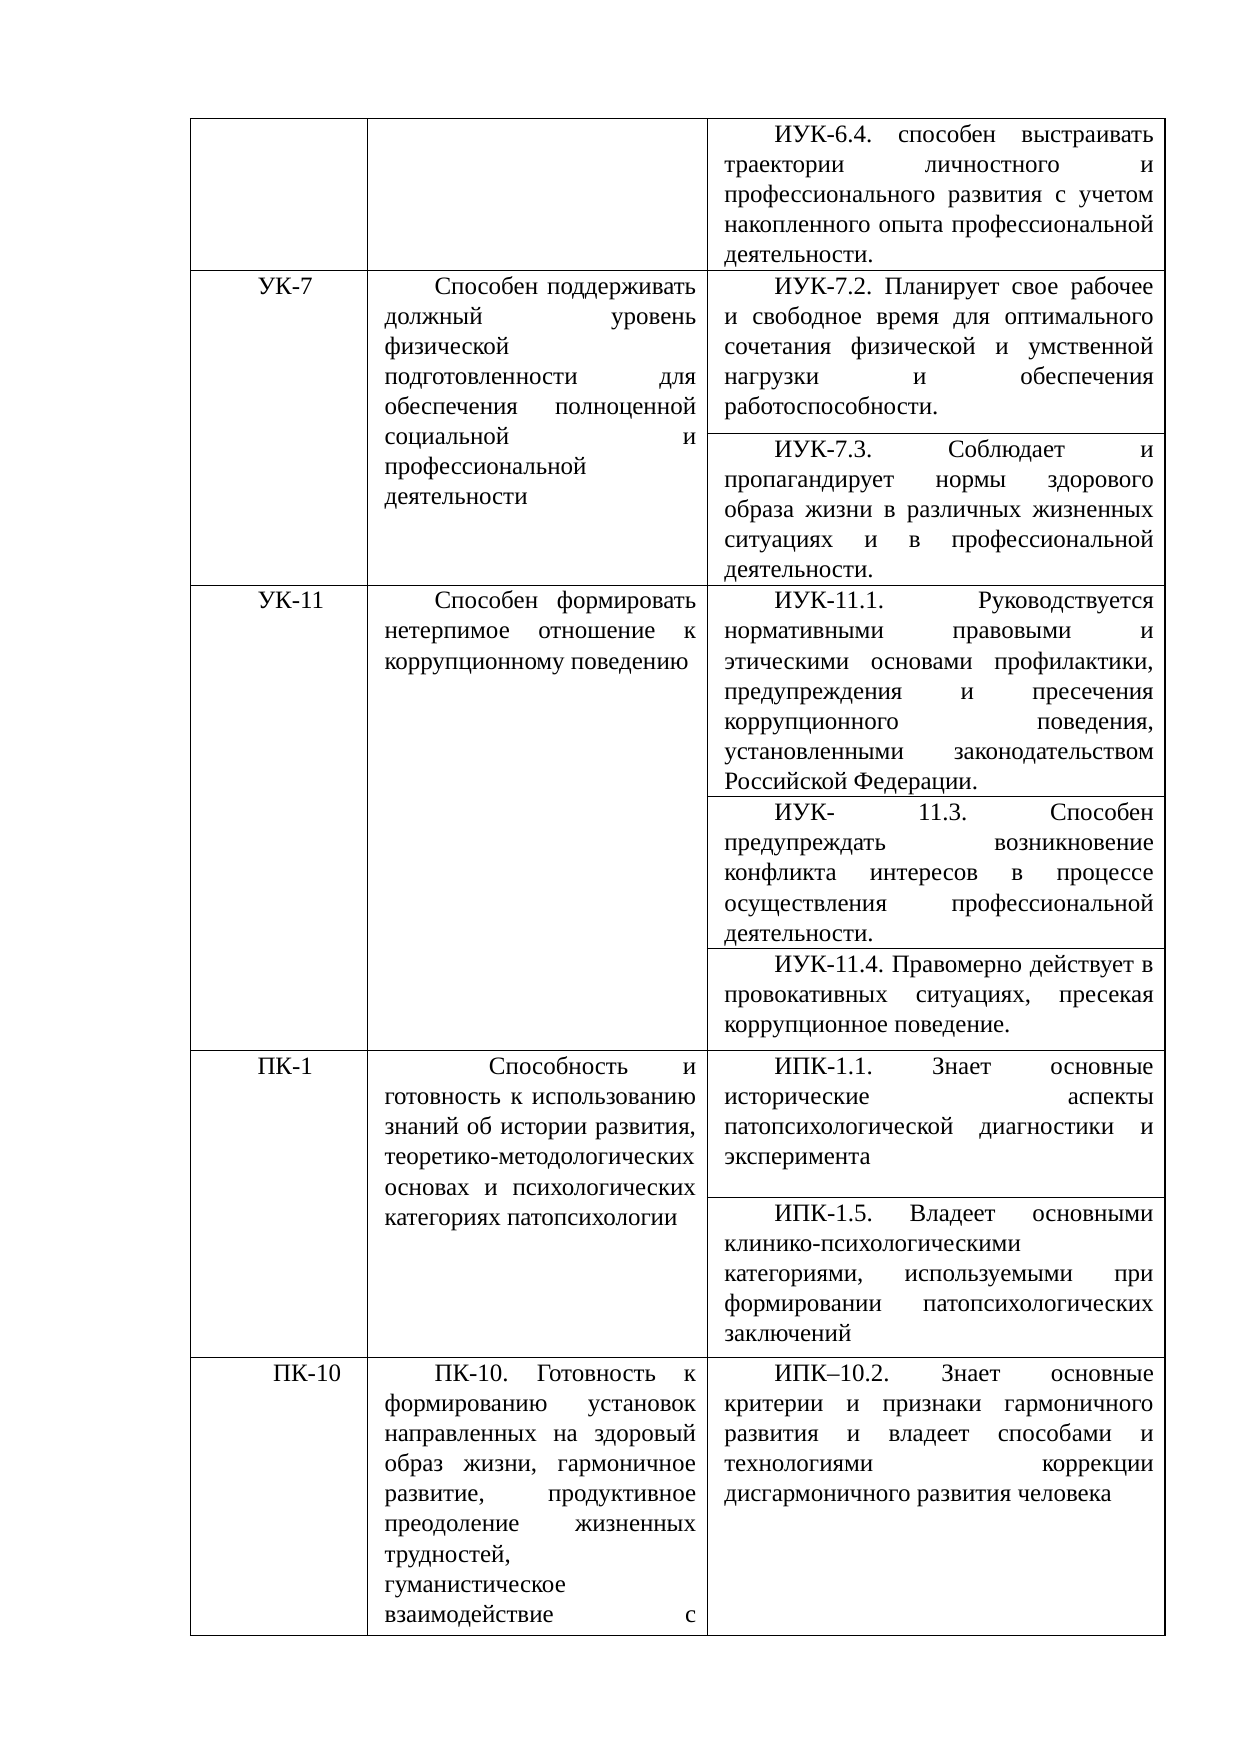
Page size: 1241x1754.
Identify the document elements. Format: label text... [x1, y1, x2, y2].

table_cell ИУК-11.4. Правомерно действует в провокативных ситуациях, пресекая коррупционное поведение. [708, 949, 1164, 1050]
table_cell ИУК- 11.3. Способен предупреждать возникновение конфликта интересов в процессе осуществления профессиональной деятельности. [708, 797, 1164, 948]
table_cell Способен формировать нетерпимое отношение к коррупционному поведению [368, 586, 707, 1050]
table_cell ИУК-7.3. Соблюдает и пропагандирует нормы здорового образа жизни в различных жизненных ситуациях и в профессиональной деятельности. [708, 434, 1164, 584]
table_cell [368, 1358, 707, 1635]
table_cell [708, 1358, 1164, 1635]
table_cell ИУК-7.2. Планирует свое рабочее и свободное время для оптимального сочетания физической и умственной нагрузки и обеспечения работоспособности. [708, 271, 1164, 433]
table_cell ПК-10 [191, 1358, 367, 1635]
table_cell ИПК-1.1. Знает основные исторические аспекты патопсихологической диагностики и эксперимента [708, 1051, 1164, 1197]
table_cell УК-7 [191, 271, 367, 584]
table_cell УК-11 [191, 586, 367, 1050]
table_cell ИПК-1.5. Владеет основными клинико-психологическими категориями, используемыми при формировании патопсихологических заключений [708, 1198, 1164, 1357]
table_cell Способен поддерживать должный уровень физической подготовленности для обеспечения полноценной социальной и профессиональной деятельности [368, 271, 707, 584]
table_cell Способность и готовность к использованию знаний об истории развития, теоретико-методологических основах и психологических категориях патопсихологии [368, 1051, 707, 1357]
table_cell ИУК-6.4. способен выстраивать траектории личностного и профессионального развития с учетом накопленного опыта профессиональной деятельности. [708, 119, 1164, 270]
table_cell ПК-1 [191, 1051, 367, 1357]
table_cell ИУК-11.1. Руководствуется нормативными правовыми и этическими основами профилактики, предупреждения и пресечения коррупционного поведения, установленными законодательством Российской Федерации. [708, 586, 1164, 796]
